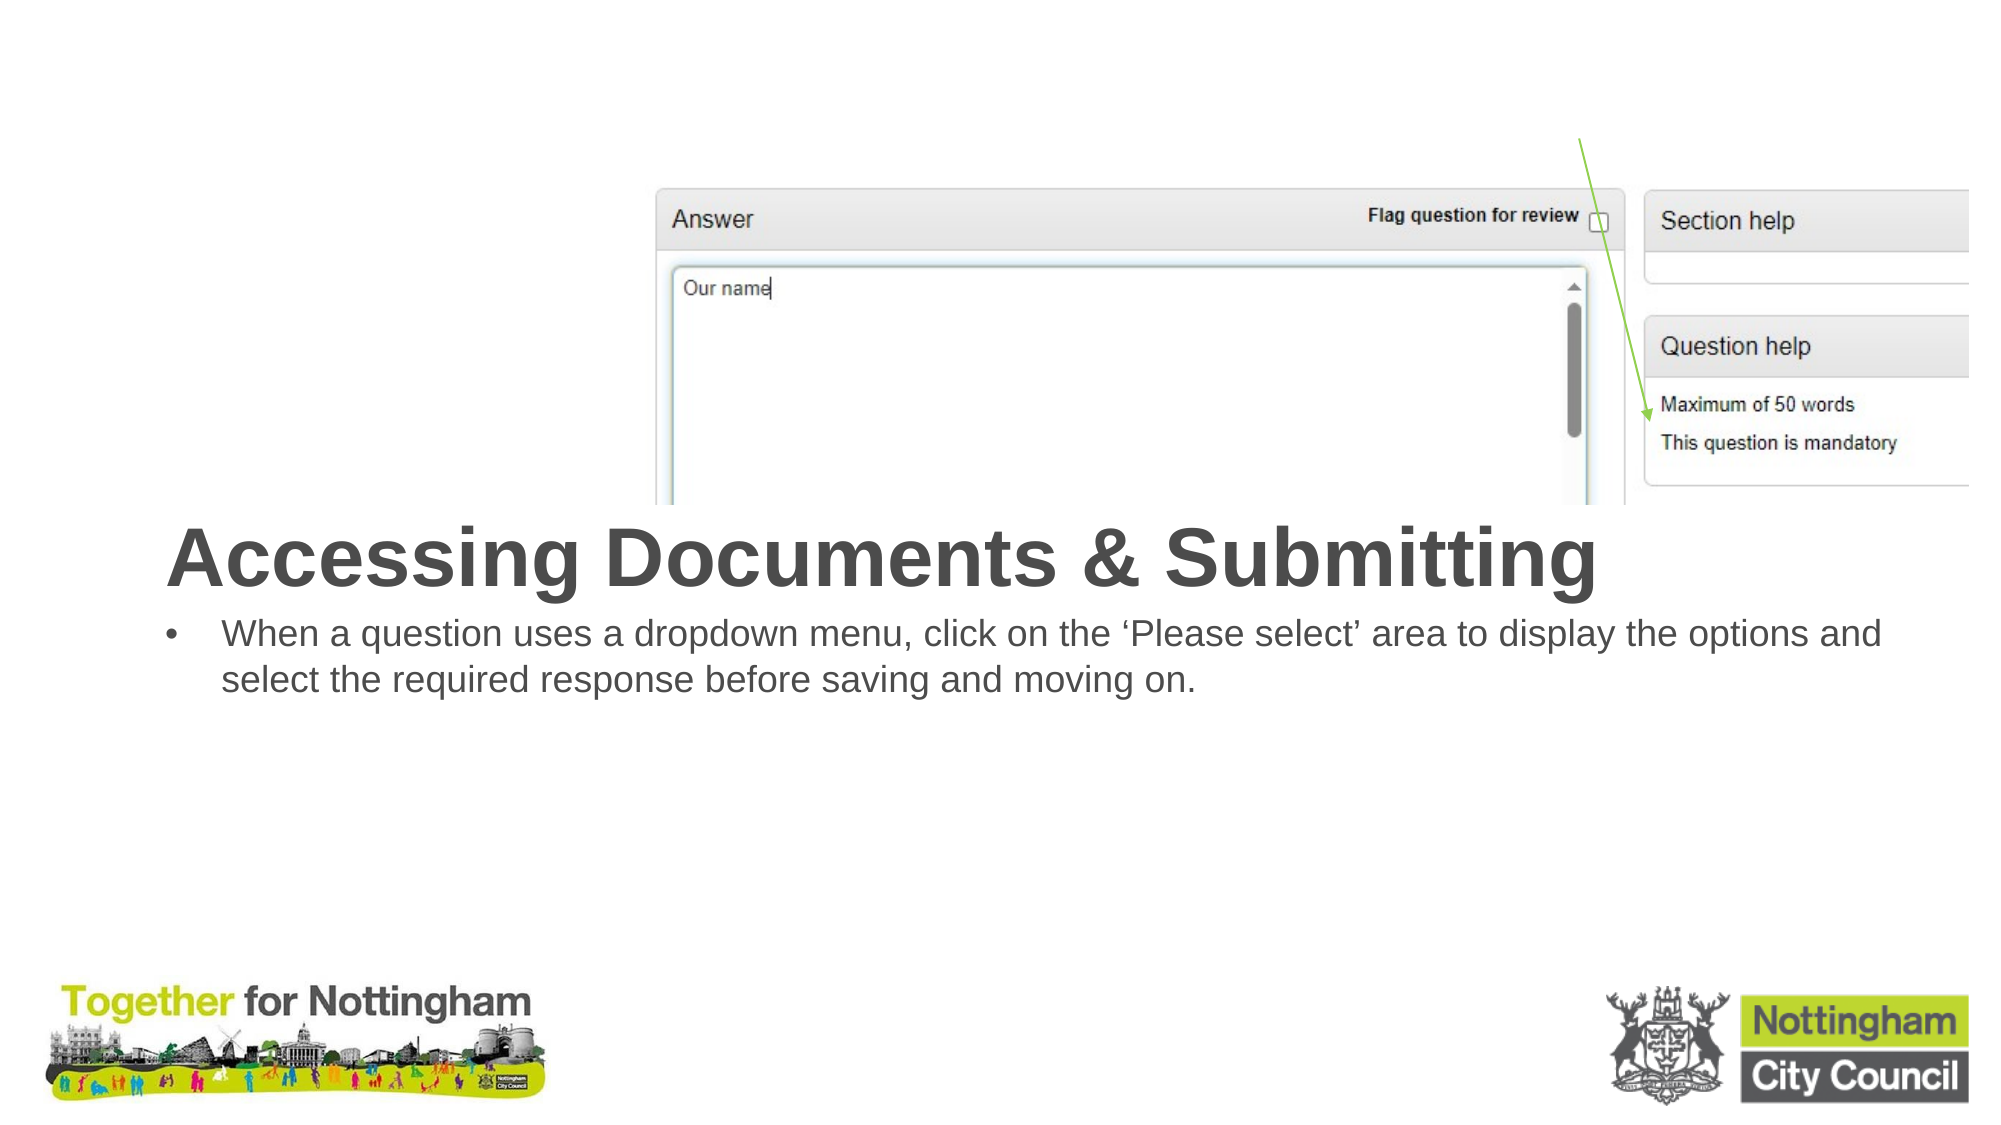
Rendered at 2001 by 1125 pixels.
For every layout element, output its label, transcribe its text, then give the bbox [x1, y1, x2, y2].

list When a question uses a dropdown menu, click on the ‘Please select’ area to display the options and select the required response before saving and moving on. [165, 612, 1902, 700]
subtitle Accessing Documents & Submitting [165, 508, 1902, 604]
picture [1606, 986, 1969, 1106]
picture [43, 975, 551, 1106]
picture [645, 173, 1969, 505]
